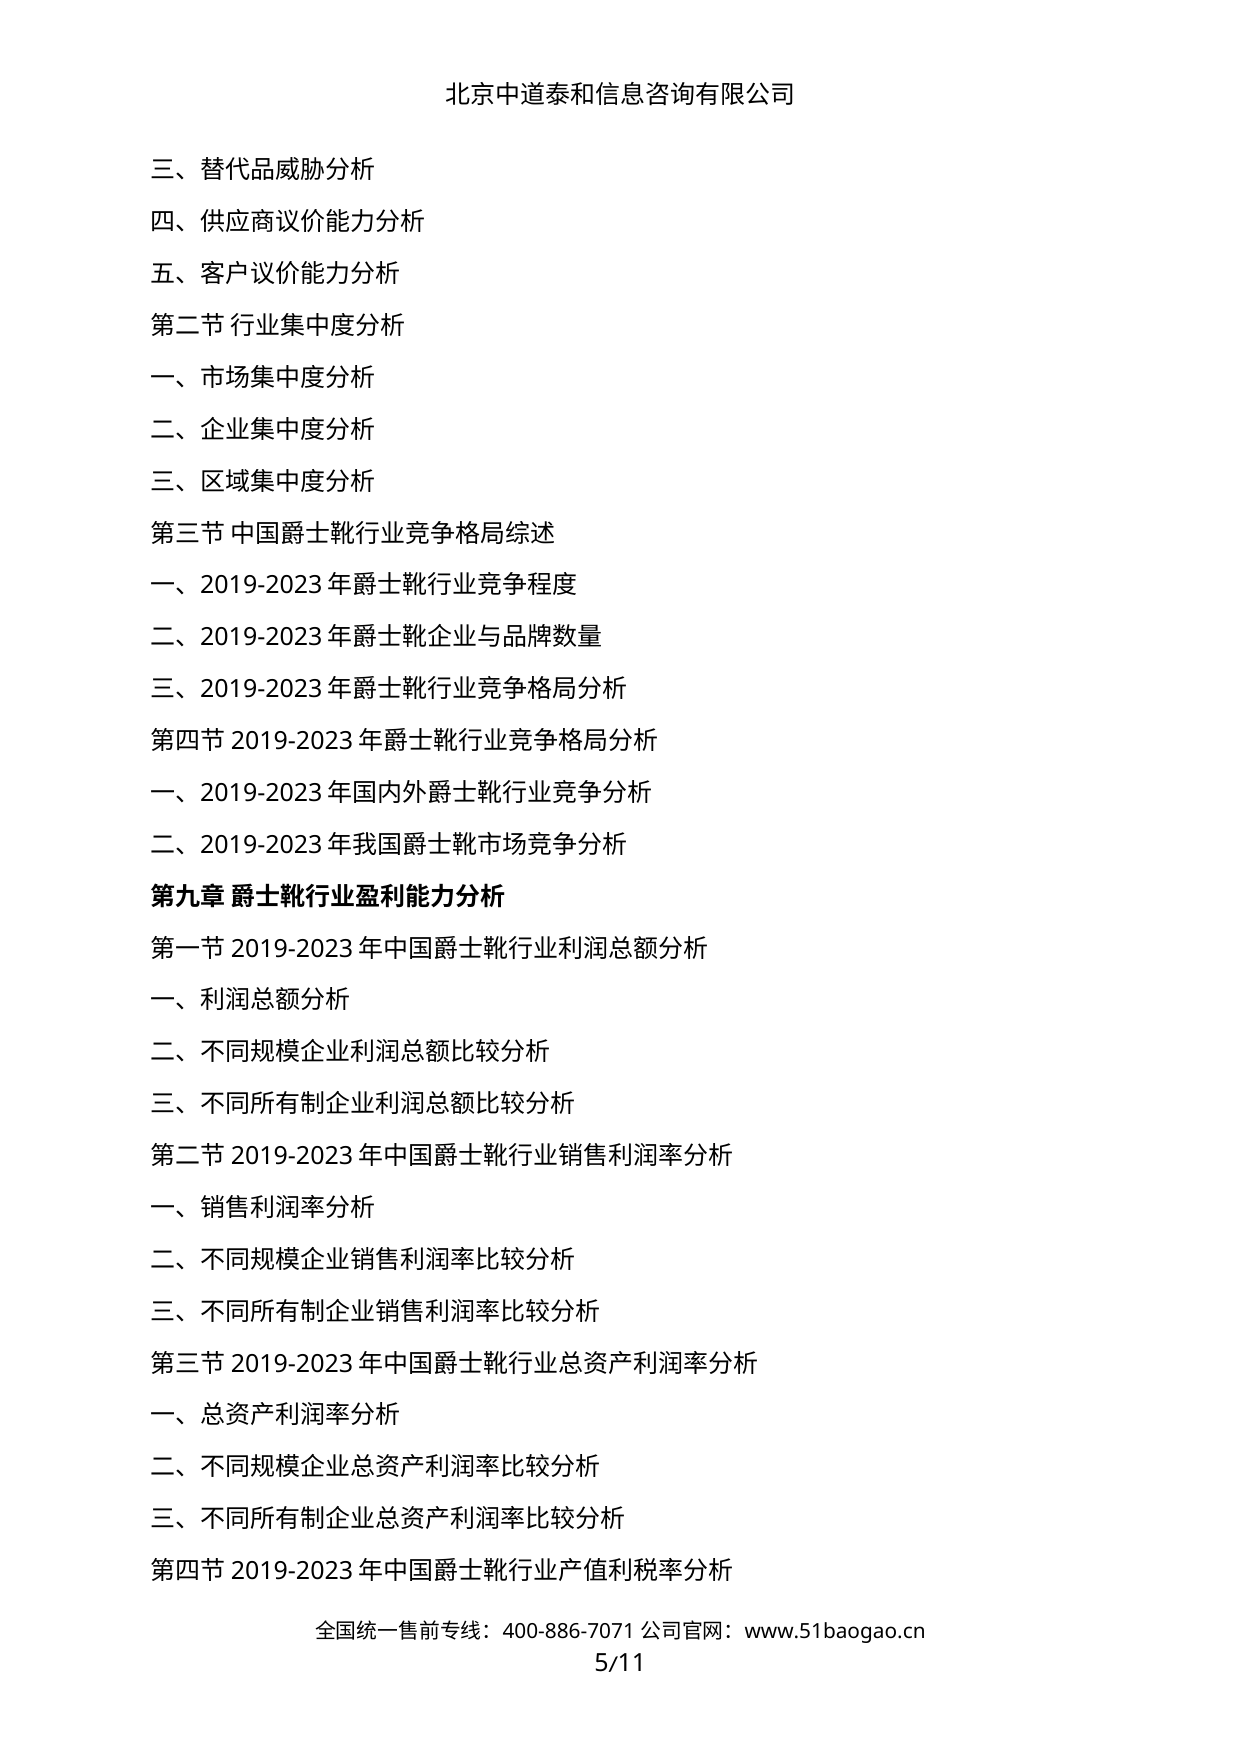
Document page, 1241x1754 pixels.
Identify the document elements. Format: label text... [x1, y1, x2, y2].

text 二、不同规模企业销售利润率比较分析 [150, 1239, 1090, 1276]
text 二、企业集中度分析 [150, 409, 1090, 446]
text 二、不同规模企业总资产利润率比较分析 [150, 1447, 1090, 1483]
text 第三节 2019-2023年中国爵士靴行业总资产利润率分析 [150, 1343, 1090, 1379]
text 四、供应商议价能力分析 [150, 202, 1090, 238]
text 第三节 中国爵士靴行业竞争格局综述 [150, 513, 1090, 549]
text 一、利润总额分析 [150, 980, 1090, 1016]
text 一、2019-2023年爵士靴行业竞争程度 [150, 565, 1090, 601]
text 二、2019-2023年爵士靴企业与品牌数量 [150, 617, 1090, 653]
text 一、销售利润率分析 [150, 1187, 1090, 1224]
text 二、不同规模企业利润总额比较分析 [150, 1032, 1090, 1068]
text 三、区域集中度分析 [150, 461, 1090, 497]
text 第二节 行业集中度分析 [150, 306, 1090, 342]
text 一、市场集中度分析 [150, 357, 1090, 394]
text 第四节 2019-2023年爵士靴行业竞争格局分析 [150, 721, 1090, 757]
text 二、2019-2023年我国爵士靴市场竞争分析 [150, 824, 1090, 861]
text 第九章 爵士靴行业盈利能力分析 [150, 876, 1090, 912]
text 三、不同所有制企业总资产利润率比较分析 [150, 1499, 1090, 1535]
text 三、替代品威胁分析 [150, 150, 1090, 186]
text 一、总资产利润率分析 [150, 1395, 1090, 1431]
text 三、2019-2023年爵士靴行业竞争格局分析 [150, 669, 1090, 705]
text 第二节 2019-2023年中国爵士靴行业销售利润率分析 [150, 1136, 1090, 1172]
text 第四节 2019-2023年中国爵士靴行业产值利税率分析 [150, 1551, 1090, 1587]
text 三、不同所有制企业利润总额比较分析 [150, 1084, 1090, 1120]
text 一、2019-2023年国内外爵士靴行业竞争分析 [150, 772, 1090, 809]
text 五、客户议价能力分析 [150, 254, 1090, 290]
text 三、不同所有制企业销售利润率比较分析 [150, 1291, 1090, 1327]
text 第一节 2019-2023年中国爵士靴行业利润总额分析 [150, 928, 1090, 964]
